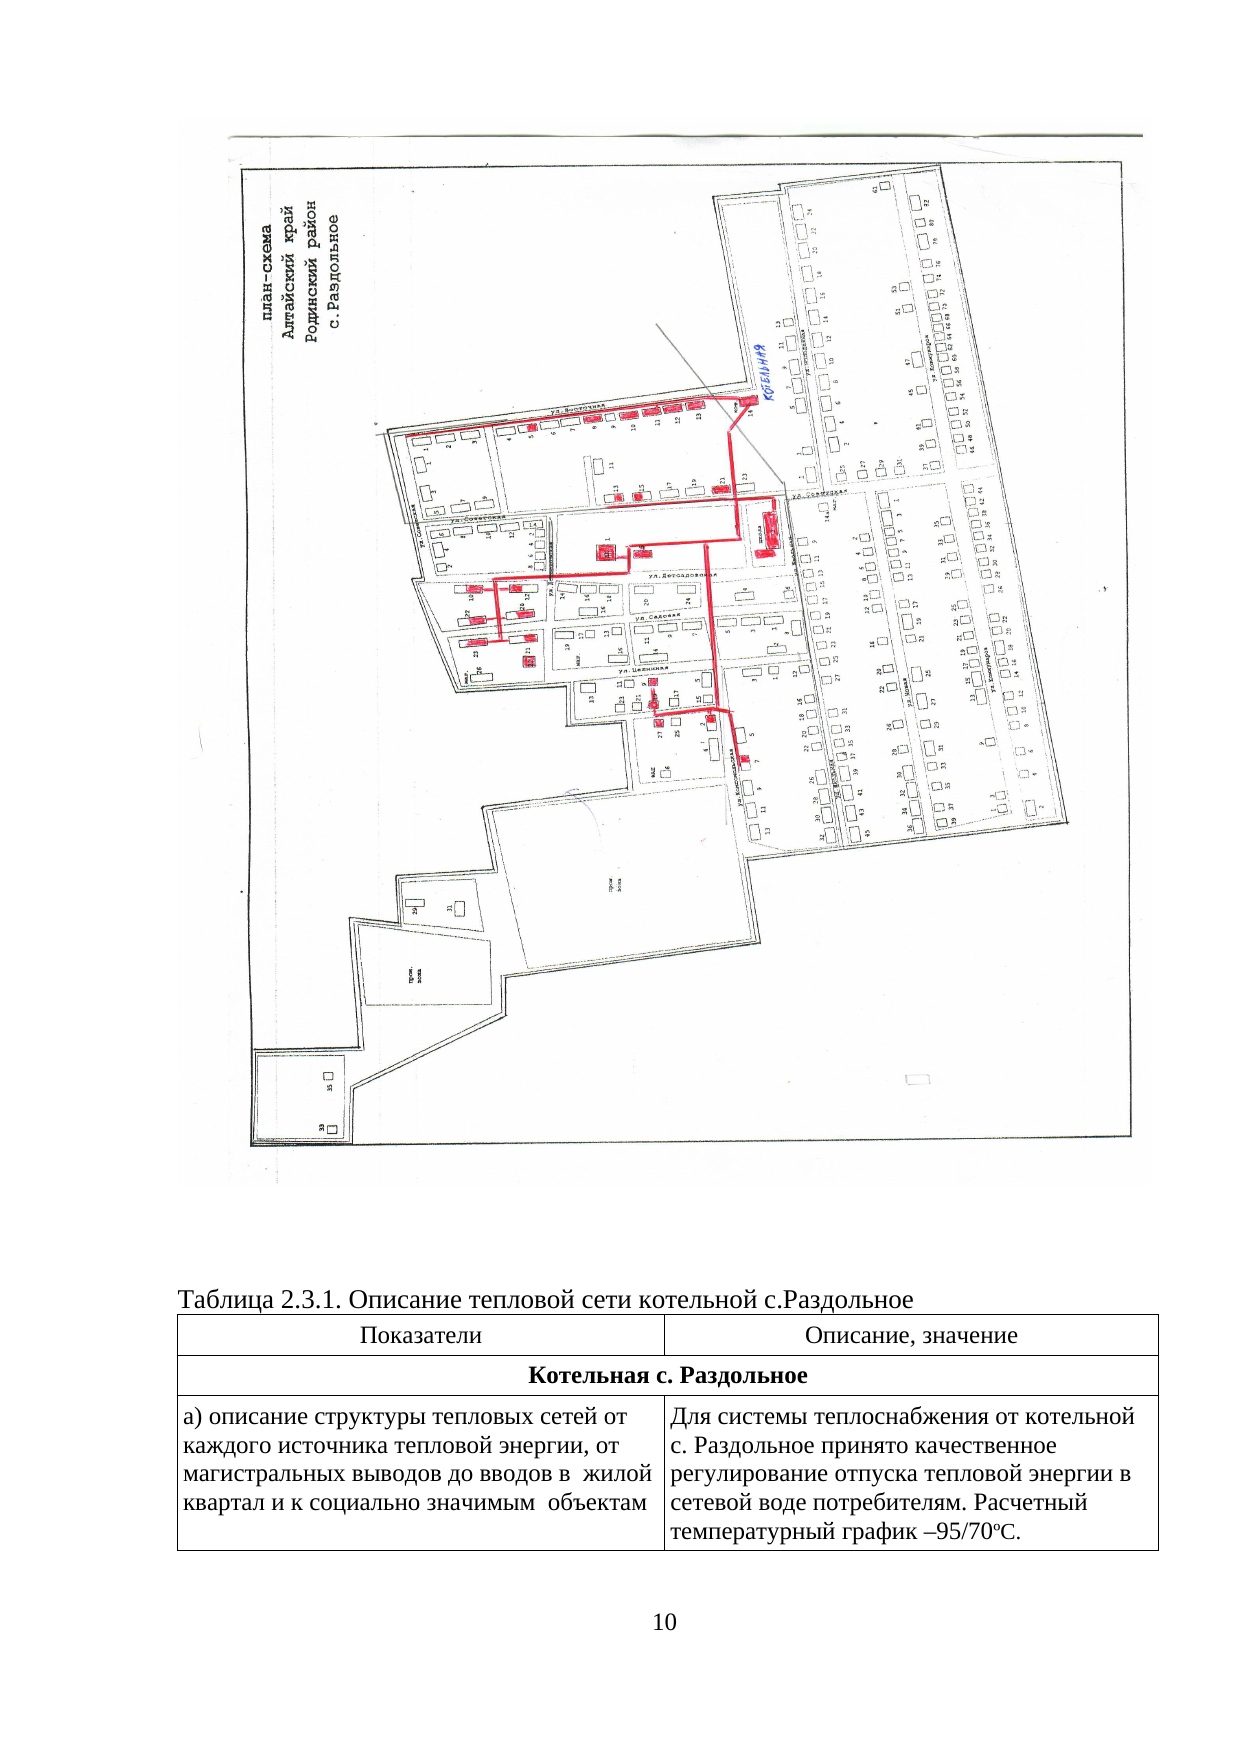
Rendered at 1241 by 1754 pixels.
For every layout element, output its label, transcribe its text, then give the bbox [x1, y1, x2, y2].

table_header Описание, значение [665, 1315, 1158, 1354]
table_cell а) описание структуры тепловых сетей от каждого источника тепловой энергии, от магистральных выводов до вводов в жилой квартал и к социально значимым объектам [178, 1396, 664, 1550]
table_cell Для системы теплоснабжения от котельной с. Раздольное принято качественное регулирование отпуска тепловой энергии в сетевой воде потребителям. Расчетный температурный график –95/70ºС. [665, 1396, 1158, 1550]
table_cell Котельная с. Раздольное [178, 1356, 1158, 1395]
text Таблица 2.3.1. Описание тепловой сети котельной с.Раздольное [177, 1283, 1152, 1314]
table_header Показатели [178, 1315, 664, 1354]
